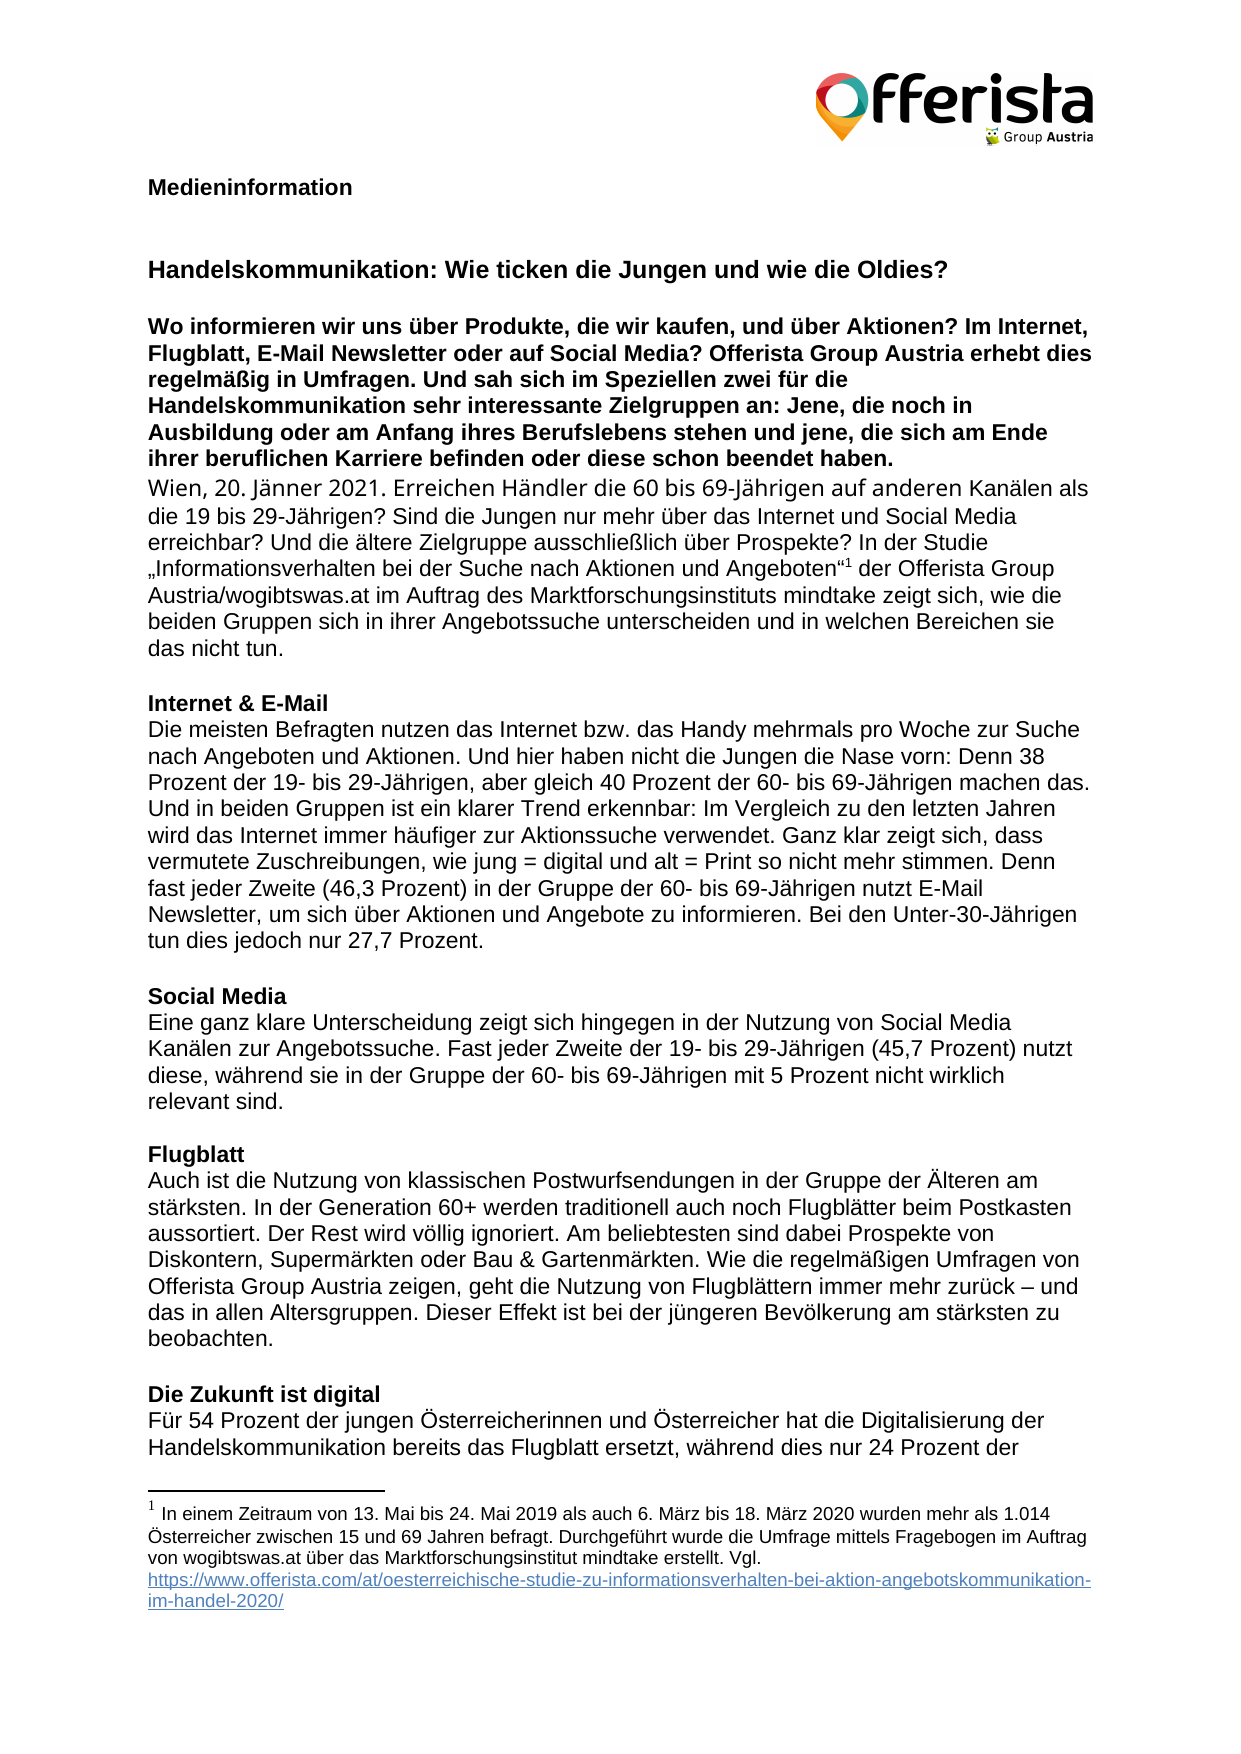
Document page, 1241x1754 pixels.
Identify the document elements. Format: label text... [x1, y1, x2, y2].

text Wo informieren wir uns über Produkte, die wir kaufen, und über Aktionen? Im Internet, Flugblatt, E-Mail Newsletter oder auf Social Media? Offerista Group Austria erhebt dies regelmäßig in Umfragen. Und sah sich im Speziellen zwei für die Handelskommunikation sehr interessante Zielgruppen an: Jene, die noch in Ausbildung oder am Anfang ihres Berufslebens stehen und jene, die sich am Ende ihrer beruflichen Karriere befinden oder diese schon beendet haben. [148, 313, 1093, 471]
text Internet & E-Mail Die meisten Befragten nutzen das Internet bzw. das Handy mehrmals pro Woche zur Suche nach Angeboten und Aktionen. Und hier haben nicht die Jungen die Nase vorn: Denn 38 Prozent der 19- bis 29-Jährigen, aber gleich 40 Prozent der 60- bis 69-Jährigen machen das. Und in beiden Gruppen ist ein klarer Trend erkennbar: Im Vergleich zu den letzten Jahren wird das Internet immer häufiger zur Aktionssuche verwendet. Ganz klar zeigt sich, dass vermutete Zuschreibungen, wie jung = digital und alt = Print so nicht mehr stimmen. Denn fast jeder Zweite (46,3 Prozent) in der Gruppe der 60- bis 69-Jährigen nutzt E-Mail Newsletter, um sich über Aktionen und Angebote zu informieren. Bei den Unter-30-Jährigen tun dies jedoch nur 27,7 Prozent. [148, 690, 1093, 953]
text Social Media Eine ganz klare Unterscheidung zeigt sich hingegen in der Nutzung von Social Media Kanälen zur Angebotssuche. Fast jeder Zweite der 19- bis 29-Jährigen (45,7 Prozent) nutzt diese, während sie in der Gruppe der 60- bis 69-Jährigen mit 5 Prozent nicht wirklich relevant sind. Flugblatt Auch ist die Nutzung von klassischen Postwurfsendungen in der Gruppe der Älteren am stärksten. In der Generation 60+ werden traditionell auch noch Flugblätter beim Postkasten aussortiert. Der Rest wird völlig ignoriert. Am beliebtesten sind dabei Prospekte von Diskontern, Supermärkten oder Bau & Gartenmärkten. Wie die regelmäßigen Umfragen von Offerista Group Austria zeigen, geht die Nutzung von Flugblättern immer mehr zurück – und das in allen Altersgruppen. Dieser Effekt ist bei der jüngeren Bevölkerung am stärksten zu beobachten. [148, 983, 1093, 1352]
text Wien, 20. Jänner 2021. Erreichen Händler die 60 bis 69-Jährigen auf anderen Kanälen als die 19 bis 29-Jährigen? Sind die Jungen nur mehr über das Internet und Social Media erreichbar? Und die ältere Zielgruppe ausschließlich über Prospekte? In der Studie „Informationsverhalten bei der Suche nach Aktionen und Angeboten“ der Offerista Group Austria/wogibtswas.at im Auftrag des Marktforschungsinstituts mindtake zeigt sich, wie die beiden Gruppen sich in ihrer Angebotssuche unterscheiden und in welchen Bereichen sie das nicht tun. [148, 471, 1093, 661]
picture [816, 73, 1093, 146]
text Medieninformation [148, 148, 1093, 200]
text Handelskommunikation: Wie ticken die Jungen und wie die Oldies? [148, 227, 1093, 284]
